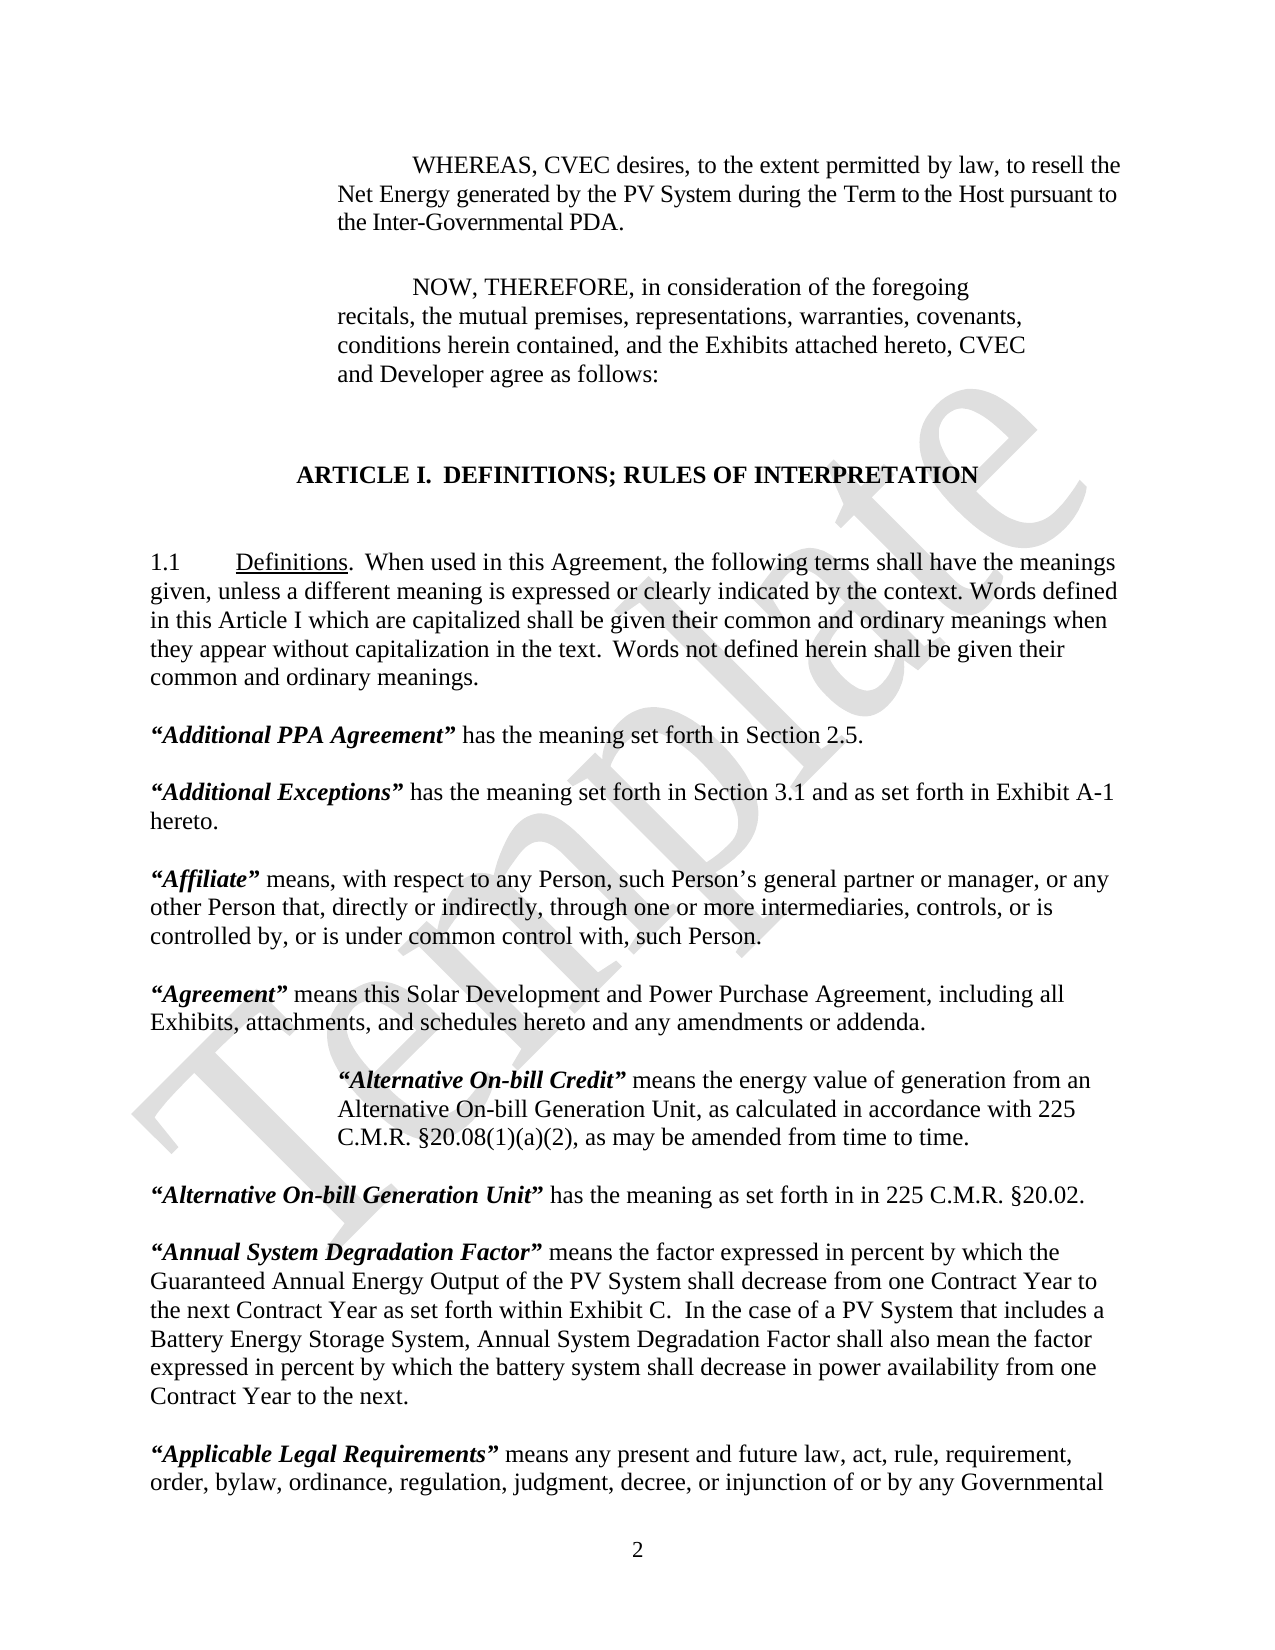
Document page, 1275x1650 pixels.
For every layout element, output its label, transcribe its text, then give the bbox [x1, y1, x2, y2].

text NOW, THEREFORE, in consideration of the foregoing recitals, the mutual premises, representations, warranties, covenants, conditions herein contained, and the Exhibits attached hereto, CVEC and Developer agree as follows: [337, 272, 1052, 387]
text “Agreement” means this Solar Development and Power Purchase Agreement, including all Exhibits, attachments, and schedules hereto and any amendments or addenda. [150, 979, 1125, 1036]
text “Annual System Degradation Factor” means the factor expressed in percent by which the Guaranteed Annual Energy Output of the PV System shall decrease from one Contract Year to the next Contract Year as set forth within Exhibit C. In the case of a PV System that includes a Battery Energy Storage System, Annual System Degradation Factor shall also mean the factor expressed in percent by which the battery system shall decrease in power availability from one Contract Year to the next. [150, 1237, 1125, 1410]
subtitle ARTICLE I. DEFINITIONS; RULES OF INTERPRETATION [150, 460, 1125, 489]
text “Additional PPA Agreement” has the meaning set forth in Section 2.5. [150, 720, 1125, 749]
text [150, 1439, 1125, 1496]
text WHEREAS, CVEC desires, to the extent permitted by law, to resell the Net Energy generated by the PV System during the Term to the Host pursuant to the Inter-Governmental PDA. [337, 150, 1124, 236]
text 1.1 Definitions. When used in this Agreement, the following terms shall have the meanings given, unless a different meaning is expressed or clearly indicated by the context. Words defined in this Article I which are capitalized shall be given their common and ordinary meanings when they appear without capitalization in the text. Words not defined herein shall be given their common and ordinary meanings. [150, 547, 1125, 691]
text “Alternative On-bill Generation Unit” has the meaning as set forth in in 225 C.M.R. §20.02. [150, 1180, 1125, 1209]
text “Affiliate” means, with respect to any Person, such Person’s general partner or manager, or any other Person that, directly or indirectly, through one or more intermediaries, controls, or is controlled by, or is under common control with, such Person. [150, 864, 1125, 950]
text “Alternative On-bill Credit” means the energy value of generation from an Alternative On-bill Generation Unit, as calculated in accordance with 225 C.M.R. §20.08(1)(a)(2), as may be amended from time to time. [337, 1065, 1123, 1151]
text “Additional Exceptions” has the meaning set forth in Section 3.1 and as set forth in Exhibit A-1 hereto. [150, 777, 1125, 835]
